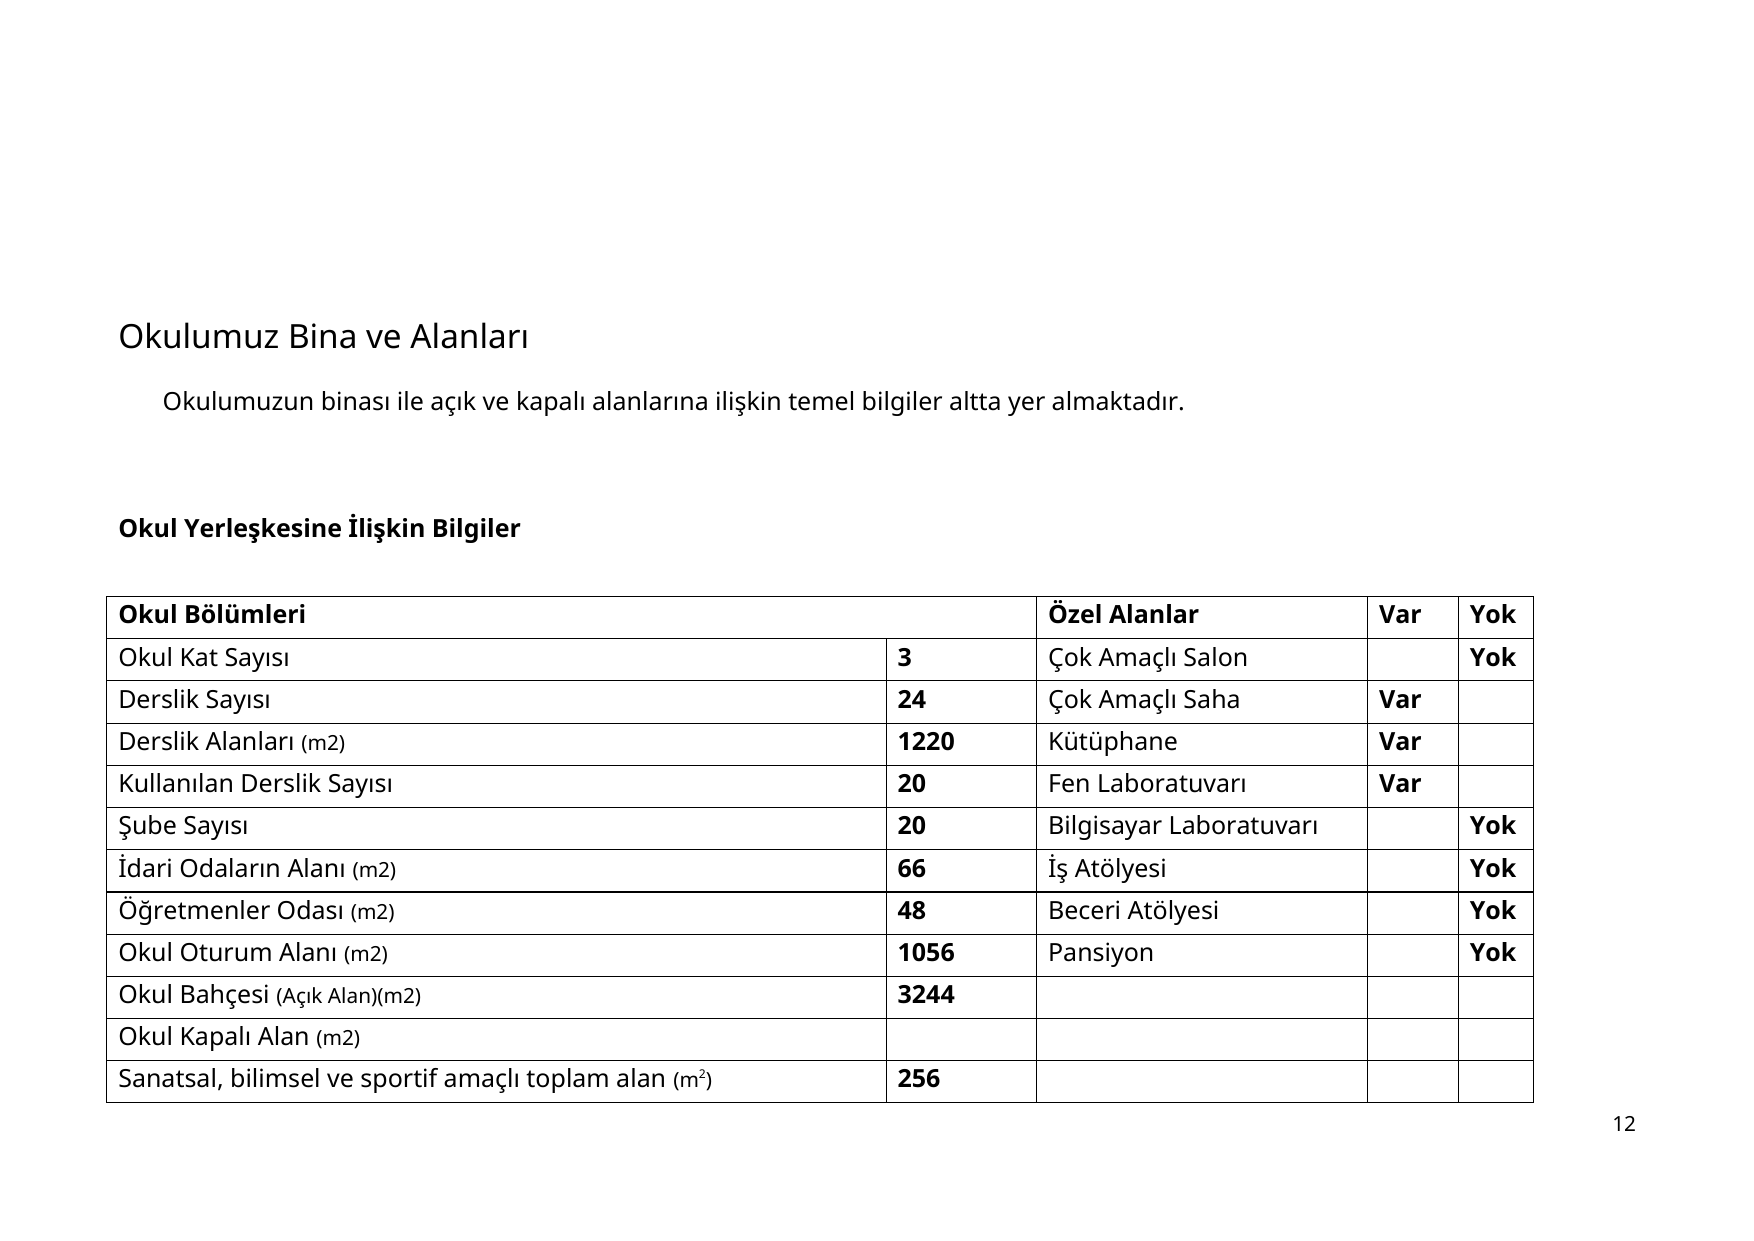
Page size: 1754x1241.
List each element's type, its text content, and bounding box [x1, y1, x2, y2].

table_cell Var [1368, 681, 1458, 723]
table_header Özel Alanlar [1037, 597, 1367, 638]
text Okulumuzun binası ile açık ve kapalı alanlarına ilişkin temel bilgiler altta yer almaktadır. [118, 383, 1636, 418]
table_cell Şube Sayısı [107, 808, 886, 849]
table_cell Yok [1459, 850, 1533, 891]
table_cell 66 [887, 850, 1036, 891]
table_cell Derslik Sayısı [107, 681, 886, 723]
table_cell Okul Bahçesi (Açık Alan)(m2) [107, 977, 886, 1018]
table_cell 3244 [887, 977, 1036, 1018]
table_cell [1368, 1061, 1458, 1102]
table_cell 20 [887, 808, 1036, 849]
table_cell Çok Amaçlı Saha [1037, 681, 1367, 723]
table_cell [1459, 1061, 1533, 1102]
table_cell [1037, 977, 1367, 1018]
table_cell 256 [887, 1061, 1036, 1102]
table_cell Fen Laboratuvarı [1037, 766, 1367, 807]
table_cell Yok [1459, 935, 1533, 976]
table_cell Okul Kapalı Alan (m2) [107, 1019, 886, 1060]
table_cell [1368, 1019, 1458, 1060]
table_cell Bilgisayar Laboratuvarı [1037, 808, 1367, 849]
table_cell [1037, 1061, 1367, 1102]
table_cell İdari Odaların Alanı (m2) [107, 850, 886, 891]
table_cell [1368, 808, 1458, 849]
table_cell [1037, 1019, 1367, 1060]
table_cell 1056 [887, 935, 1036, 976]
table_cell [1459, 724, 1533, 765]
text Okul Yerleşkesine İlişkin Bilgiler [118, 511, 1636, 545]
table_cell [1459, 1019, 1533, 1060]
table_cell Kullanılan Derslik Sayısı [107, 766, 886, 807]
table_cell 48 [887, 893, 1036, 933]
table_cell [1368, 977, 1458, 1018]
table_cell [1368, 850, 1458, 891]
table_cell Yok [1459, 893, 1533, 933]
table_cell Var [1368, 766, 1458, 807]
table_cell Yok [1459, 808, 1533, 849]
table_cell 24 [887, 681, 1036, 723]
table_cell İş Atölyesi [1037, 850, 1367, 891]
table_cell [1459, 766, 1533, 807]
table_cell Öğretmenler Odası (m2) [107, 893, 886, 933]
table_cell Okul Oturum Alanı (m2) [107, 935, 886, 976]
table_cell Derslik Alanları (m2) [107, 724, 886, 765]
table_header Okul Bölümleri [107, 597, 1036, 638]
table_cell [1368, 935, 1458, 976]
table_cell [1459, 977, 1533, 1018]
table_cell Sanatsal, bilimsel ve sportif amaçlı toplam alan (m2) [107, 1061, 886, 1102]
table_cell 20 [887, 766, 1036, 807]
table_cell Kütüphane [1037, 724, 1367, 765]
table_cell Var [1368, 724, 1458, 765]
table_cell [1368, 639, 1458, 680]
table_cell [887, 1019, 1036, 1060]
table_header Var [1368, 597, 1458, 638]
table_cell Pansiyon [1037, 935, 1367, 976]
table_cell Çok Amaçlı Salon [1037, 639, 1367, 680]
table_cell 3 [887, 639, 1036, 680]
table_cell Okul Kat Sayısı [107, 639, 886, 680]
table_cell Beceri Atölyesi [1037, 893, 1367, 933]
table_header Yok [1459, 597, 1533, 638]
table_cell 1220 [887, 724, 1036, 765]
table_cell Yok [1459, 639, 1533, 680]
table_cell [1368, 893, 1458, 933]
table_cell [1459, 681, 1533, 723]
subtitle Okulumuz Bina ve Alanları [118, 313, 1636, 358]
